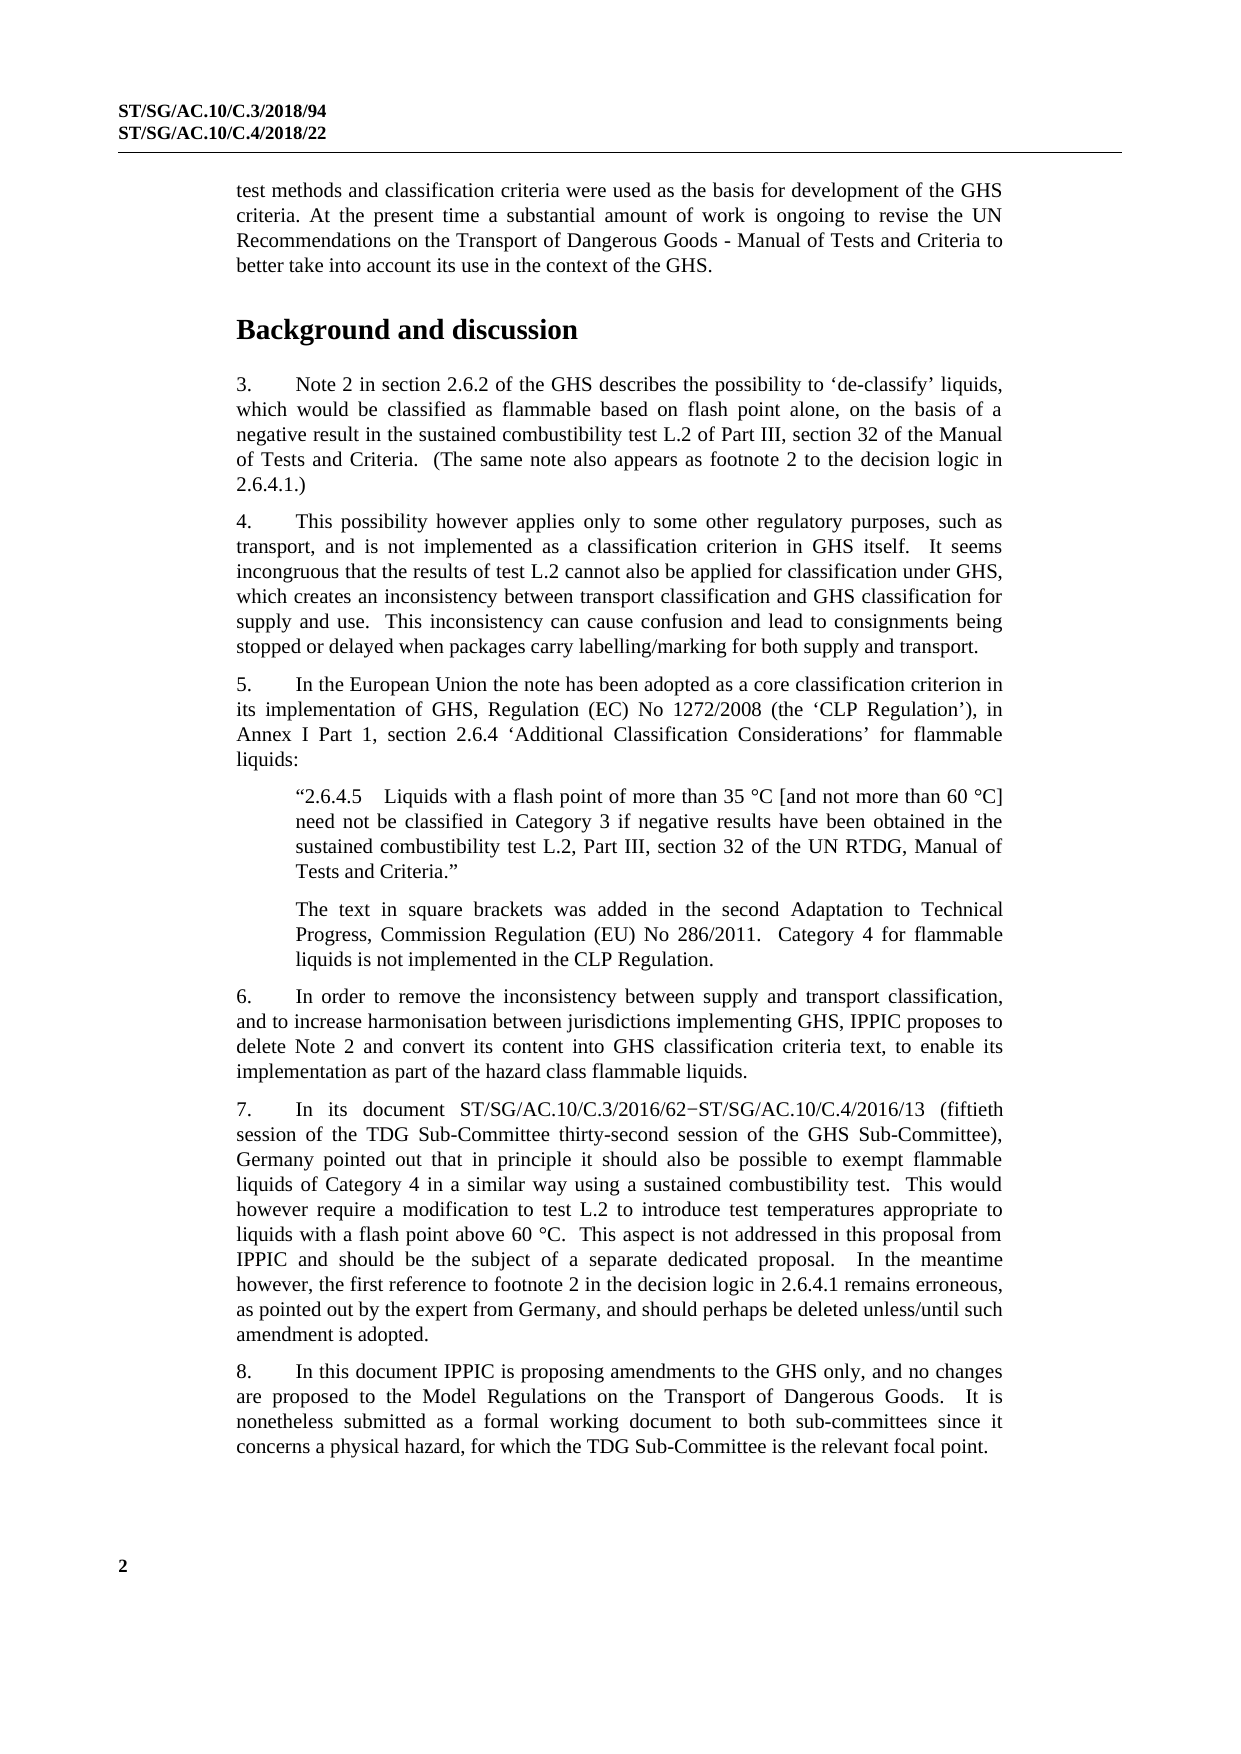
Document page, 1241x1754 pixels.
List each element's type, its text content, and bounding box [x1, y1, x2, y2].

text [236, 177, 1004, 277]
text 8. In this document IPPIC is proposing amendments to the GHS only, and no changes are proposed to the Model Regulations on the Transport of Dangerous Goods. It is nonetheless submitted as a formal working document to both sub-committees since it concerns a physical hazard, for which the TDG Sub-Committee is the relevant focal point. [236, 1358, 1004, 1458]
text 4. This possibility however applies only to some other regulatory purposes, such as transport, and is not implemented as a classification criterion in GHS itself. It seems incongruous that the results of test L.2 cannot also be applied for classification under GHS, which creates an inconsistency between transport classification and GHS classification for supply and use. This inconsistency can cause confusion and lead to consignments being stopped or delayed when packages carry labelling/marking for both supply and transport. [236, 508, 1004, 658]
text 6. In order to remove the inconsistency between supply and transport classification, and to increase harmonisation between jurisdictions implementing GHS, IPPIC proposes to delete Note 2 and convert its content into GHS classification criteria text, to enable its implementation as part of the hazard class flammable liquids. [236, 983, 1004, 1083]
text 7. In its document ST/SG/AC.10/C.3/2016/62−ST/SG/AC.10/C.4/2016/13 (fiftieth session of the TDG Sub-Committee thirty-second session of the GHS Sub-Committee), Germany pointed out that in principle it should also be possible to exempt flammable liquids of Category 4 in a similar way using a sustained combustibility test. This would however require a modification to test L.2 to introduce test temperatures appropriate to liquids with a flash point above 60 °C. This aspect is not addressed in this proposal from IPPIC and should be the subject of a separate dedicated proposal. In the meantime however, the first reference to footnote 2 in the decision logic in 2.6.4.1 remains erroneous, as pointed out by the expert from Germany, and should perhaps be deleted unless/until such amendment is adopted. [236, 1096, 1004, 1346]
text “2.6.4.5 Liquids with a flash point of more than 35 °C [and not more than 60 °C] need not be classified in Category 3 if negative results have been obtained in the sustained combustibility test L.2, Part III, section 32 of the UN RTDG, Manual of Tests and Criteria.” [295, 783, 1004, 883]
text Background and discussion [118, 315, 1004, 346]
text The text in square brackets was added in the second Adaptation to Technical Progress, Commission Regulation (EU) No 286/2011. Category 4 for flammable liquids is not implemented in the CLP Regulation. [295, 896, 1004, 971]
text 3. Note 2 in section 2.6.2 of the GHS describes the possibility to ‘de-classify’ liquids, which would be classified as flammable based on flash point alone, on the basis of a negative result in the sustained combustibility test L.2 of Part III, section 32 of the Manual of Tests and Criteria. (The same note also appears as footnote 2 to the decision logic in 2.6.4.1.) [236, 371, 1004, 496]
text 5. In the European Union the note has been adopted as a core classification criterion in its implementation of GHS, Regulation (EC) No 1272/2008 (the ‘CLP Regulation’), in Annex I Part 1, section 2.6.4 ‘Additional Classification Considerations’ for flammable liquids: [236, 671, 1004, 771]
